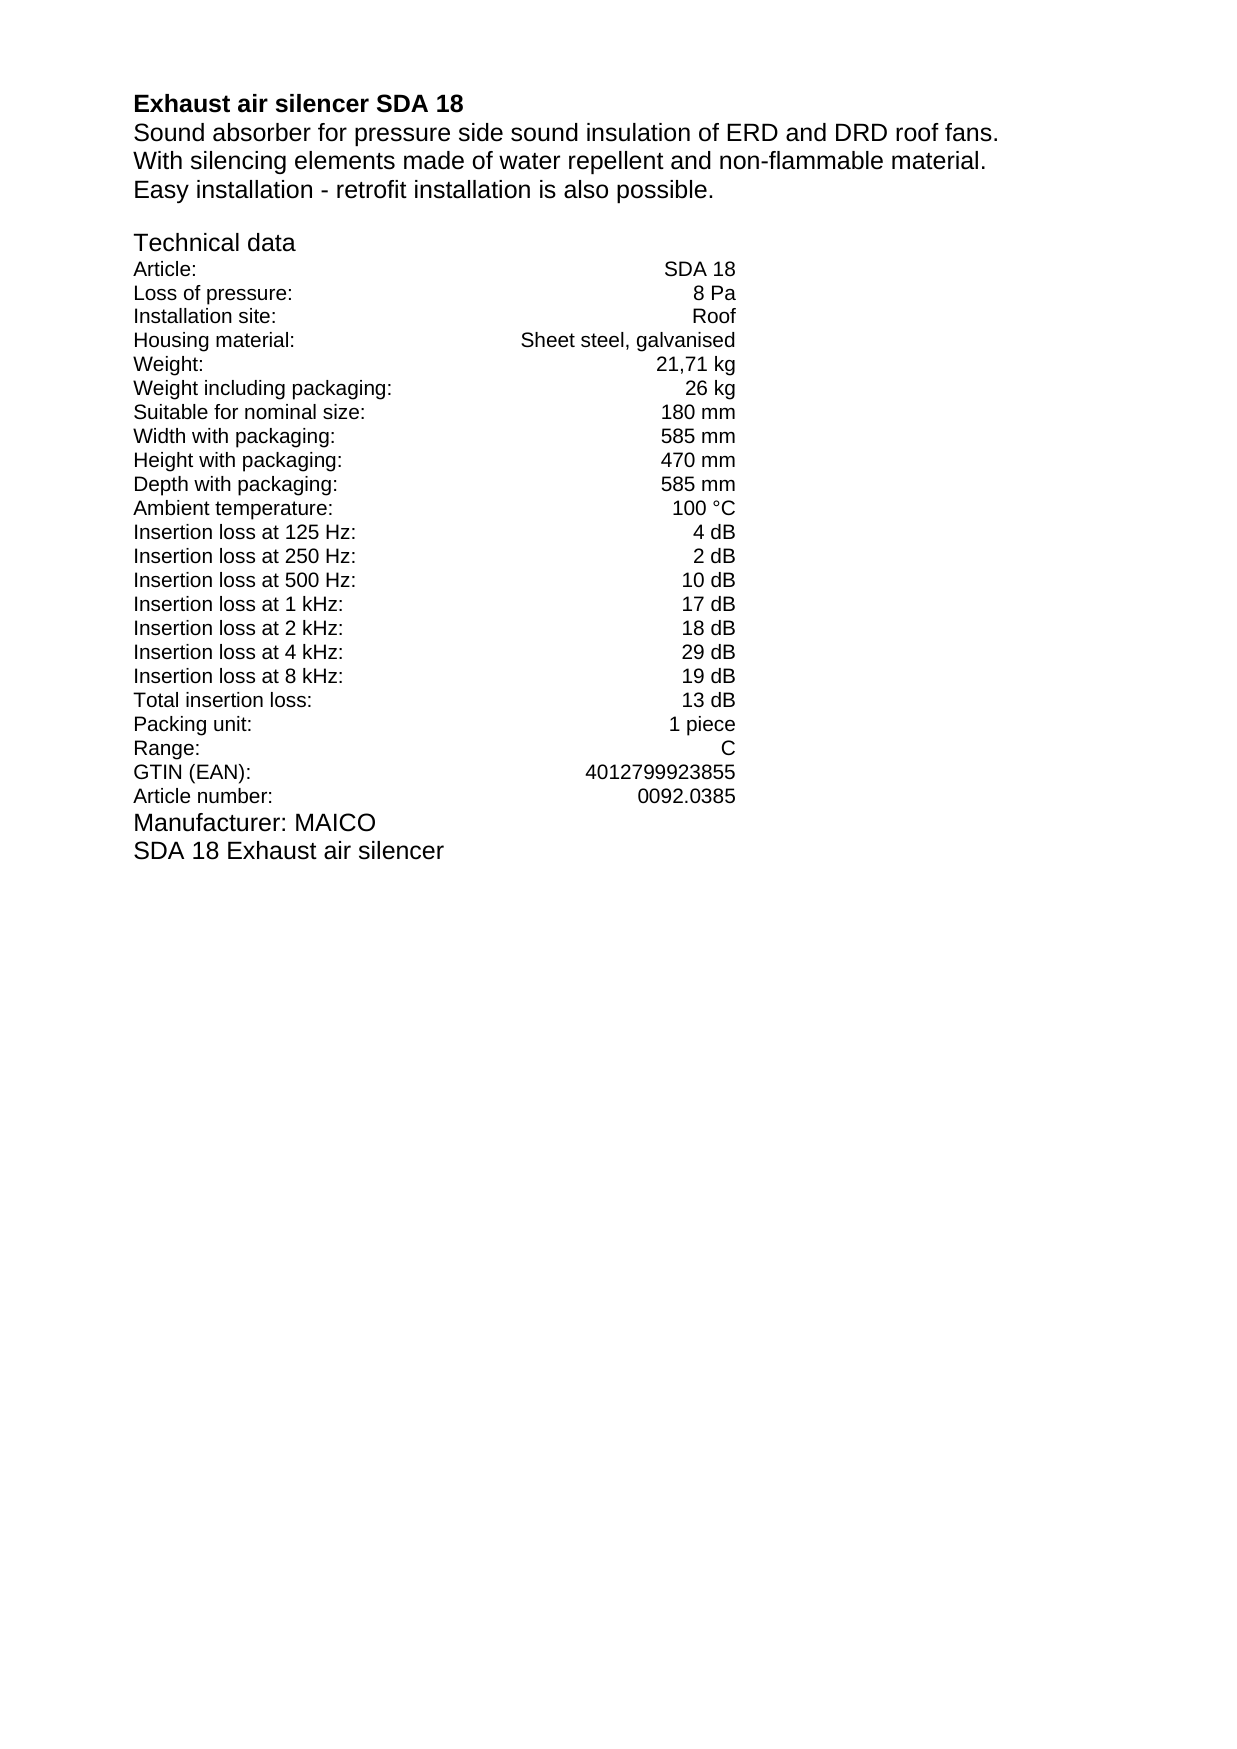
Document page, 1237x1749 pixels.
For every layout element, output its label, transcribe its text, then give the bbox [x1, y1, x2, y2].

table_cell Weight: [122, 352, 434, 376]
text SDA 18 Exhaust air silencer [133, 836, 1148, 865]
table_cell 13 dB [434, 688, 747, 712]
text Manufacturer: MAICO [133, 807, 1148, 836]
table_cell Depth with packaging: [122, 472, 434, 496]
table_header Article: [122, 256, 434, 280]
table_cell Packing unit: [122, 712, 434, 736]
text With silencing elements made of water repellent and non-flammable material. [133, 146, 1148, 175]
table_cell 8 Pa [434, 280, 747, 304]
table_cell 10 dB [434, 568, 747, 592]
table_cell Sheet steel, galvanised [434, 328, 747, 352]
table_cell Total insertion loss: [122, 688, 434, 712]
table_cell Insertion loss at 4 kHz: [122, 640, 434, 664]
table_cell 17 dB [434, 592, 747, 616]
table_cell 0092.0385 [434, 784, 747, 807]
table_cell Roof [434, 304, 747, 328]
table_cell 470 mm [434, 448, 747, 472]
table_cell Insertion loss at 2 kHz: [122, 616, 434, 640]
table_cell 180 mm [434, 400, 747, 424]
table_cell 100 °C [434, 496, 747, 520]
table_cell 19 dB [434, 664, 747, 688]
table_cell Width with packaging: [122, 424, 434, 448]
table_cell Housing material: [122, 328, 434, 352]
table_cell 29 dB [434, 640, 747, 664]
table_cell Insertion loss at 1 kHz: [122, 592, 434, 616]
table_cell Insertion loss at 500 Hz: [122, 568, 434, 592]
table_cell 21,71 kg [434, 352, 747, 376]
table_cell Loss of pressure: [122, 280, 434, 304]
table_cell Installation site: [122, 304, 434, 328]
text Exhaust air silencer SDA 18 [133, 89, 1148, 117]
table_cell Height with packaging: [122, 448, 434, 472]
text Easy installation - retrofit installation is also possible. [133, 175, 1148, 204]
table_cell C [434, 736, 747, 759]
table_cell 585 mm [434, 424, 747, 448]
table_cell 1 piece [434, 712, 747, 736]
table_cell 26 kg [434, 376, 747, 400]
table_cell 4012799923855 [434, 760, 747, 783]
table_cell Insertion loss at 125 Hz: [122, 520, 434, 544]
table_header SDA 18 [434, 256, 747, 280]
table_cell Insertion loss at 250 Hz: [122, 544, 434, 568]
table_cell Weight including packaging: [122, 376, 434, 400]
text Technical data [133, 228, 1148, 256]
table_cell Article number: [122, 784, 434, 807]
table_cell 4 dB [434, 520, 747, 544]
table_cell 585 mm [434, 472, 747, 496]
table_cell 2 dB [434, 544, 747, 568]
table_cell Ambient temperature: [122, 496, 434, 520]
table_cell GTIN (EAN): [122, 760, 434, 783]
table_cell Suitable for nominal size: [122, 400, 434, 424]
table_cell Range: [122, 736, 434, 759]
table_cell Insertion loss at 8 kHz: [122, 664, 434, 688]
table_cell 18 dB [434, 616, 747, 640]
text Sound absorber for pressure side sound insulation of ERD and DRD roof fans. [133, 117, 1148, 146]
